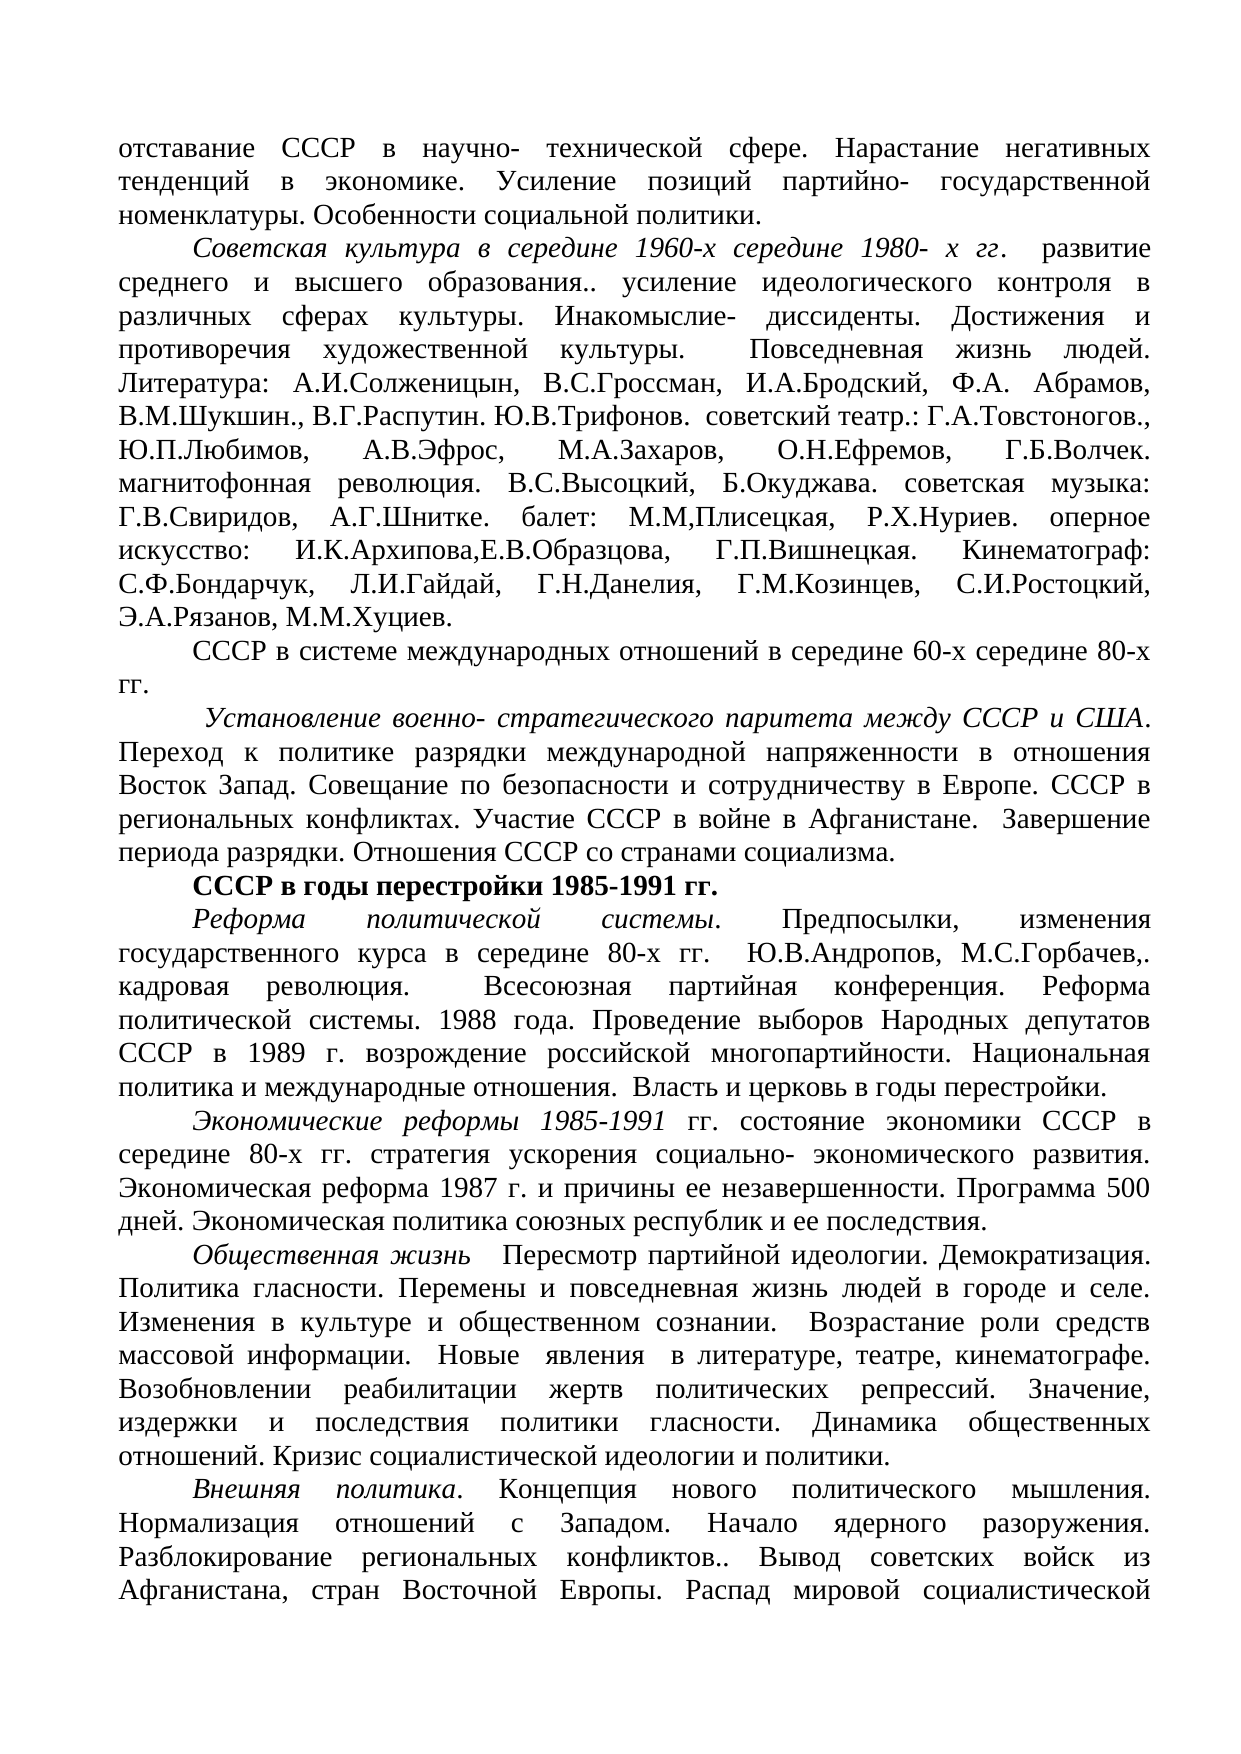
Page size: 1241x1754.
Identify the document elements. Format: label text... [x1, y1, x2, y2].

text Общественная жизнь Пересмотр партийной идеологии. Демократизация. Политика гласности. Перемены и повседневная жизнь людей в городе и селе. Изменения в культуре и общественном сознании. Возрастание роли средств массовой информации. Новые явления в литературе, театре, кинематографе. Возобновлении реабилитации жертв политических репрессий. Значение, издержки и последствия политики гласности. Динамика общественных отношений. Кризис социалистической идеологии и политики. [118, 1237, 1151, 1472]
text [118, 130, 1151, 231]
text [118, 1472, 1151, 1606]
text Экономические реформы 1985-1991 гг. состояние экономики СССР в середине 80-х гг. стратегия ускорения социально- экономического развития. Экономическая реформа 1987 г. и причины ее незавершенности. Программа 500 дней. Экономическая политика союзных республик и ее последствия. [118, 1103, 1151, 1237]
text Реформа политической системы. Предпосылки, изменения государственного курса в середине 80-х гг. Ю.В.Андропов, М.С.Горбачев,. кадровая революция. Всесоюзная партийная конференция. Реформа политической системы. 1988 года. Проведение выборов Народных депутатов СССР в 1989 г. возрождение российской многопартийности. Национальная политика и международные отношения. Власть и церковь в годы перестройки. [118, 901, 1151, 1103]
text СССР в системе международных отношений в середине 60-х середине 80-х гг. [118, 633, 1151, 700]
text Установление военно- стратегического паритета между СССР и США. Переход к политике разрядки международной напряженности в отношения Восток Запад. Совещание по безопасности и сотрудничеству в Европе. СССР в региональных конфликтах. Участие СССР в войне в Афганистане. Завершение периода разрядки. Отношения СССР со странами социализма. [118, 700, 1151, 868]
text Советская культура в середине 1960-х середине 1980- х гг. развитие среднего и высшего образования.. усиление идеологического контроля в различных сферах культуры. Инакомыслие- диссиденты. Достижения и противоречия художественной культуры. Повседневная жизнь людей. Литература: А.И.Солженицын, В.С.Гроссман, И.А.Бродский, Ф.А. Абрамов, В.М.Шукшин., В.Г.Распутин. Ю.В.Трифонов. советский театр.: Г.А.Товстоногов., Ю.П.Любимов, А.В.Эфрос, М.А.Захаров, О.Н.Ефремов, Г.Б.Волчек. магнитофонная революция. В.С.Высоцкий, Б.Окуджава. советская музыка: Г.В.Свиридов, А.Г.Шнитке. балет: М.М,Плисецкая, Р.Х.Нуриев. оперное искусство: И.К.Архипова,Е.В.Образцова, Г.П.Вишнецкая. Кинематограф: С.Ф.Бондарчук, Л.И.Гайдай, Г.Н.Данелия, Г.М.Козинцев, С.И.Ростоцкий, Э.А.Рязанов, М.М.Хуциев. [118, 231, 1151, 633]
text СССР в годы перестройки 1985-1991 гг. [118, 868, 1151, 901]
